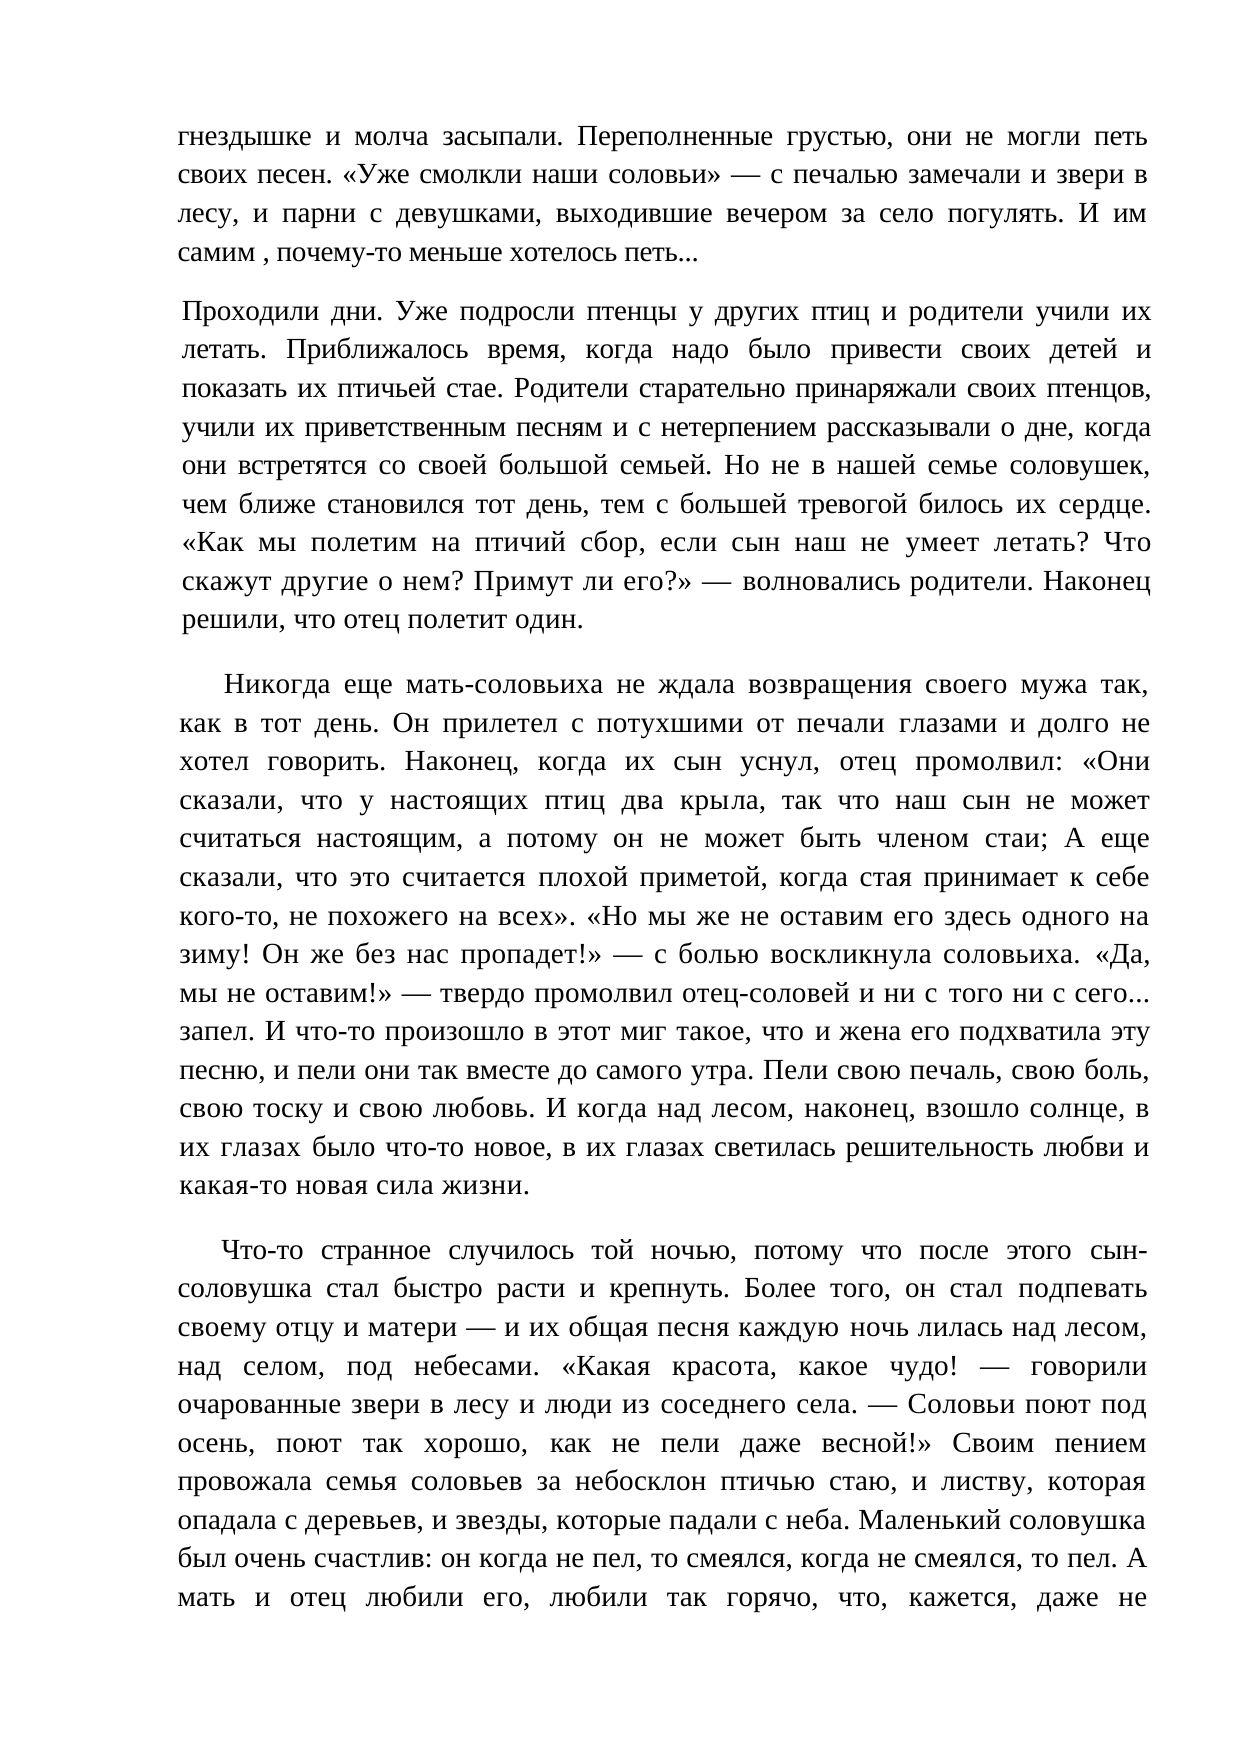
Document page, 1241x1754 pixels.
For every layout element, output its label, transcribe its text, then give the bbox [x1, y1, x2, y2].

text Никогда еще мать-соловьиха не ждала возвращения своего мужа так, как в тот день. Он прилетел с потухшими от печали глазами и долго не хотел говорить. Наконец, когда их сын уснул, отец промолвил: «Они сказали, что у настоящих птиц два крыла, так что наш сын не может считаться настоящим, а потому он не может быть членом стаи; А еще сказали, что это считается плохой приметой, когда стая принимает к себе кого-то, не похожего на всех». «Но мы же не оставим его здесь одного на зиму! Он же без нас пропадет!» — с болью воскликнула соловьиха. «Да, мы не оставим!» — твердо промолвил отец-соловей и ни с того ни с сего... запел. И что-то произошло в этот миг такое, что и жена его подхватила эту песню, и пели они так вместе до самого утра. Пели свою печаль, свою боль, свою тоску и свою любовь. И когда над лесом, наконец, взошло солнце, в их глазах было что-то новое, в их глазах светилась решительность любви и какая-то новая сила жизни. [179, 666, 1151, 1201]
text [177, 118, 1148, 267]
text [177, 1232, 1148, 1612]
text Проходили дни. Уже подросли птенцы у других птиц и родители учили их летать. Приближалось время, когда надо было привести своих детей и показать их птичьей стае. Родители старательно принаряжали своих птенцов, учили их приветственным песням и с нетерпением рассказывали о дне, когда они встретятся со своей большой семьей. Но не в нашей семье соловушек, чем ближе становился тот день, тем с большей тревогой билось их сердце. «Как мы полетим на птичий сбор, если сын наш не умеет летать? Что скажут другие о нем? Примут ли его?» — волновались родители. Наконец решили, что отец полетит один. [182, 293, 1152, 635]
